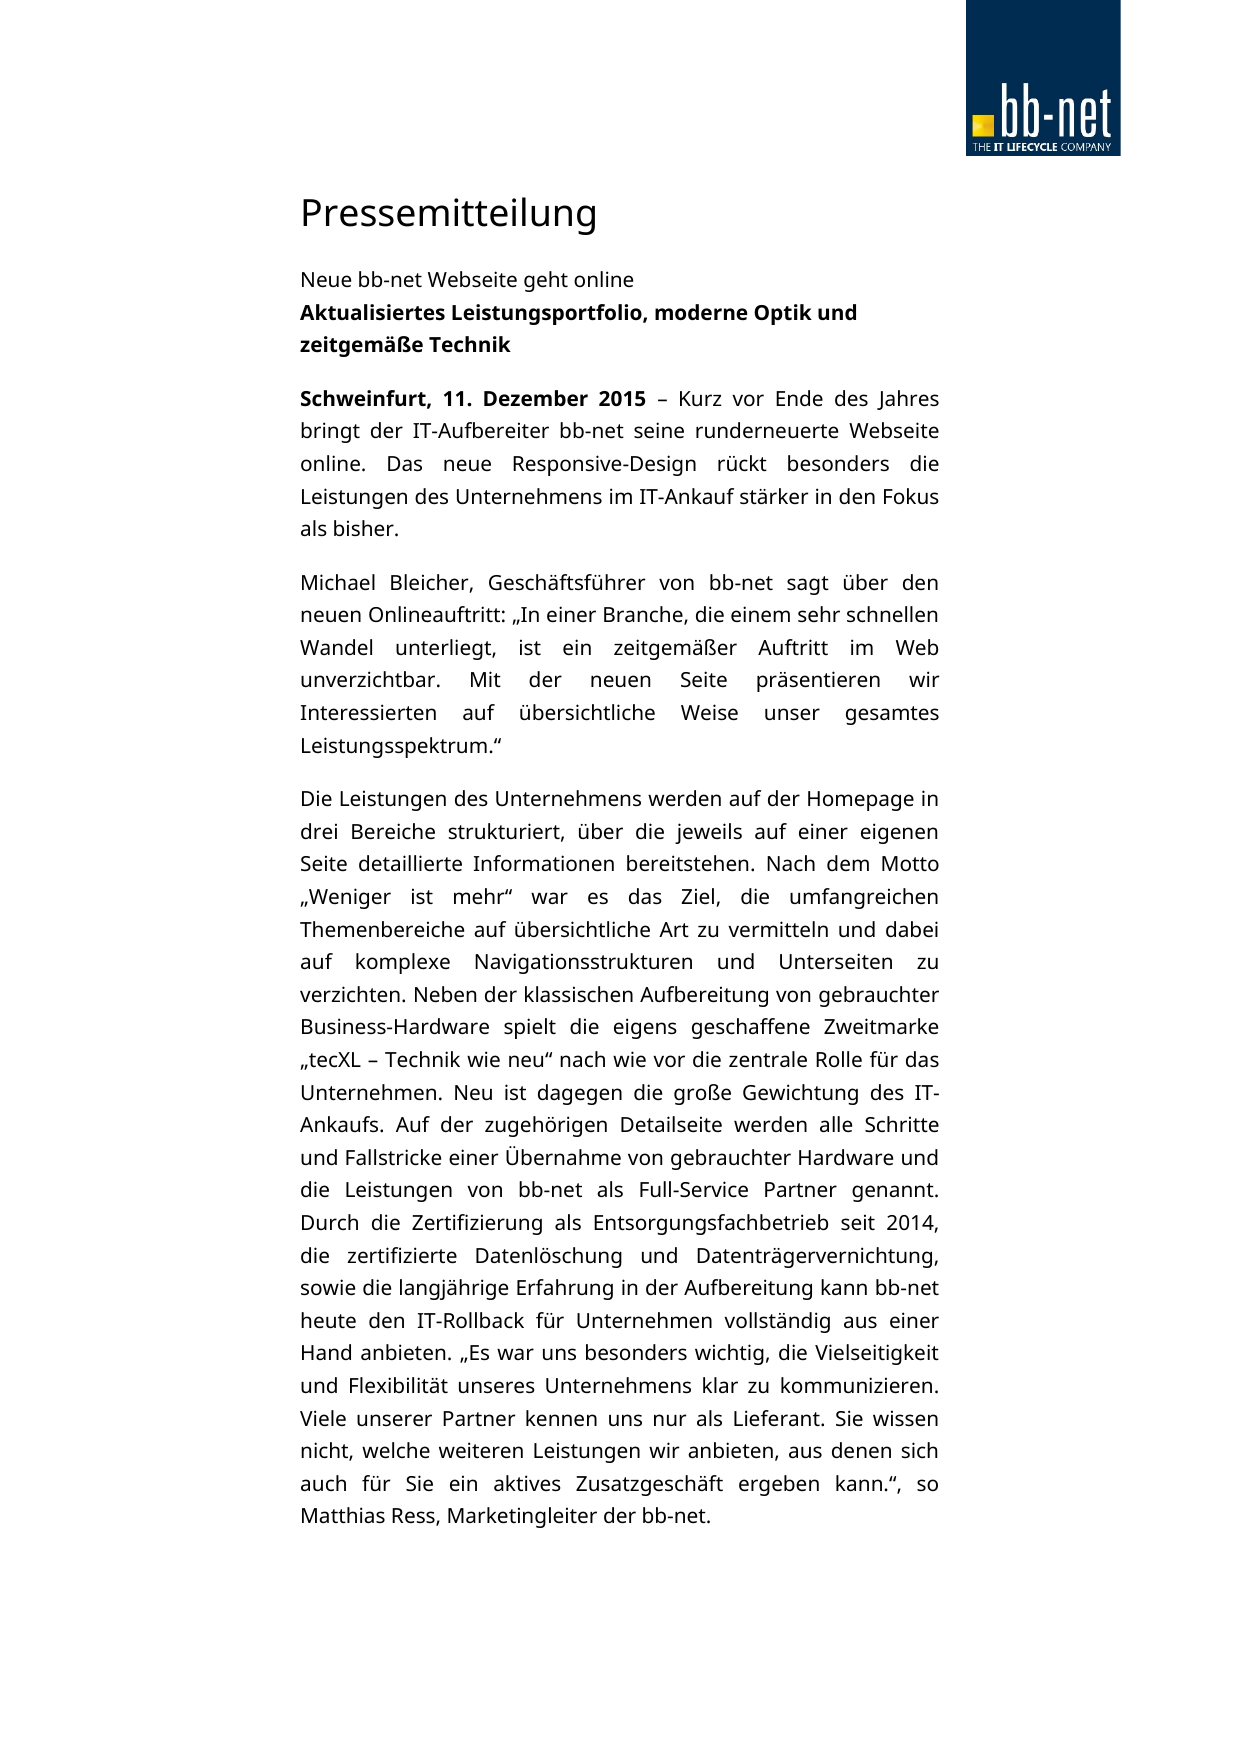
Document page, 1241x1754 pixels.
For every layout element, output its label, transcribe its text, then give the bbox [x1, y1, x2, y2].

picture [966, 0, 1121, 156]
text Die Leistungen des Unternehmens werden auf der Homepage in drei Bereiche strukturiert, über die jeweils auf einer eigenen Seite detaillierte Informationen bereitstehen. Nach dem Motto „Weniger ist mehr“ war es das Ziel, die umfangreichen Themenbereiche auf übersichtliche Art zu vermitteln und dabei auf komplexe Navigationsstrukturen und Unterseiten zu verzichten. Neben der klassischen Aufbereitung von gebrauchter Business-Hardware spielt die eigens geschaffene Zweitmarke „tecXL – Technik wie neu“ nach wie vor die zentrale Rolle für das Unternehmen. Neu ist dagegen die große Gewichtung des IT-Ankaufs. Auf der zugehörigen Detailseite werden alle Schritte und Fallstricke einer Übernahme von gebrauchter Hardware und die Leistungen von bb-net als Full-Service Partner genannt. Durch die Zertifizierung als Entsorgungsfachbetrieb seit 2014, die zertifizierte Datenlöschung und Datenträgervernichtung, sowie die langjährige Erfahrung in der Aufbereitung kann bb-net heute den IT-Rollback für Unternehmen vollständig aus einer Hand anbieten. „Es war uns besonders wichtig, die Vielseitigkeit und Flexibilität unseres Unternehmens klar zu kommunizieren. Viele unserer Partner kennen uns nur als Lieferant. Sie wissen nicht, welche weiteren Leistungen wir anbieten, aus denen sich auch für Sie ein aktives Zusatzgeschäft ergeben kann.“, so Matthias Ress, Marketingleiter der bb-net. [300, 784, 940, 1530]
text Michael Bleicher, Geschäftsführer von bb-net sagt über den neuen Onlineauftritt: „In einer Branche, die einem sehr schnellen Wandel unterliegt, ist ein zeitgemäßer Auftritt im Web unverzichtbar. Mit der neuen Seite präsentieren wir Interessierten auf übersichtliche Weise unser gesamtes Leistungsspektrum.“ [300, 568, 940, 759]
text Schweinfurt, 11. Dezember 2015 – Kurz vor Ende des Jahres bringt der IT-Aufbereiter bb-net seine runderneuerte Webseite online. Das neue Responsive-Design rückt besonders die Leistungen des Unternehmens im IT-Ankauf stärker in den Fokus als bisher. [300, 384, 940, 543]
text Pressemitteilung [300, 186, 940, 237]
text Neue bb-net Webseite geht online Aktualisiertes Leistungsportfolio, moderne Optik und zeitgemäße Technik [300, 265, 940, 359]
